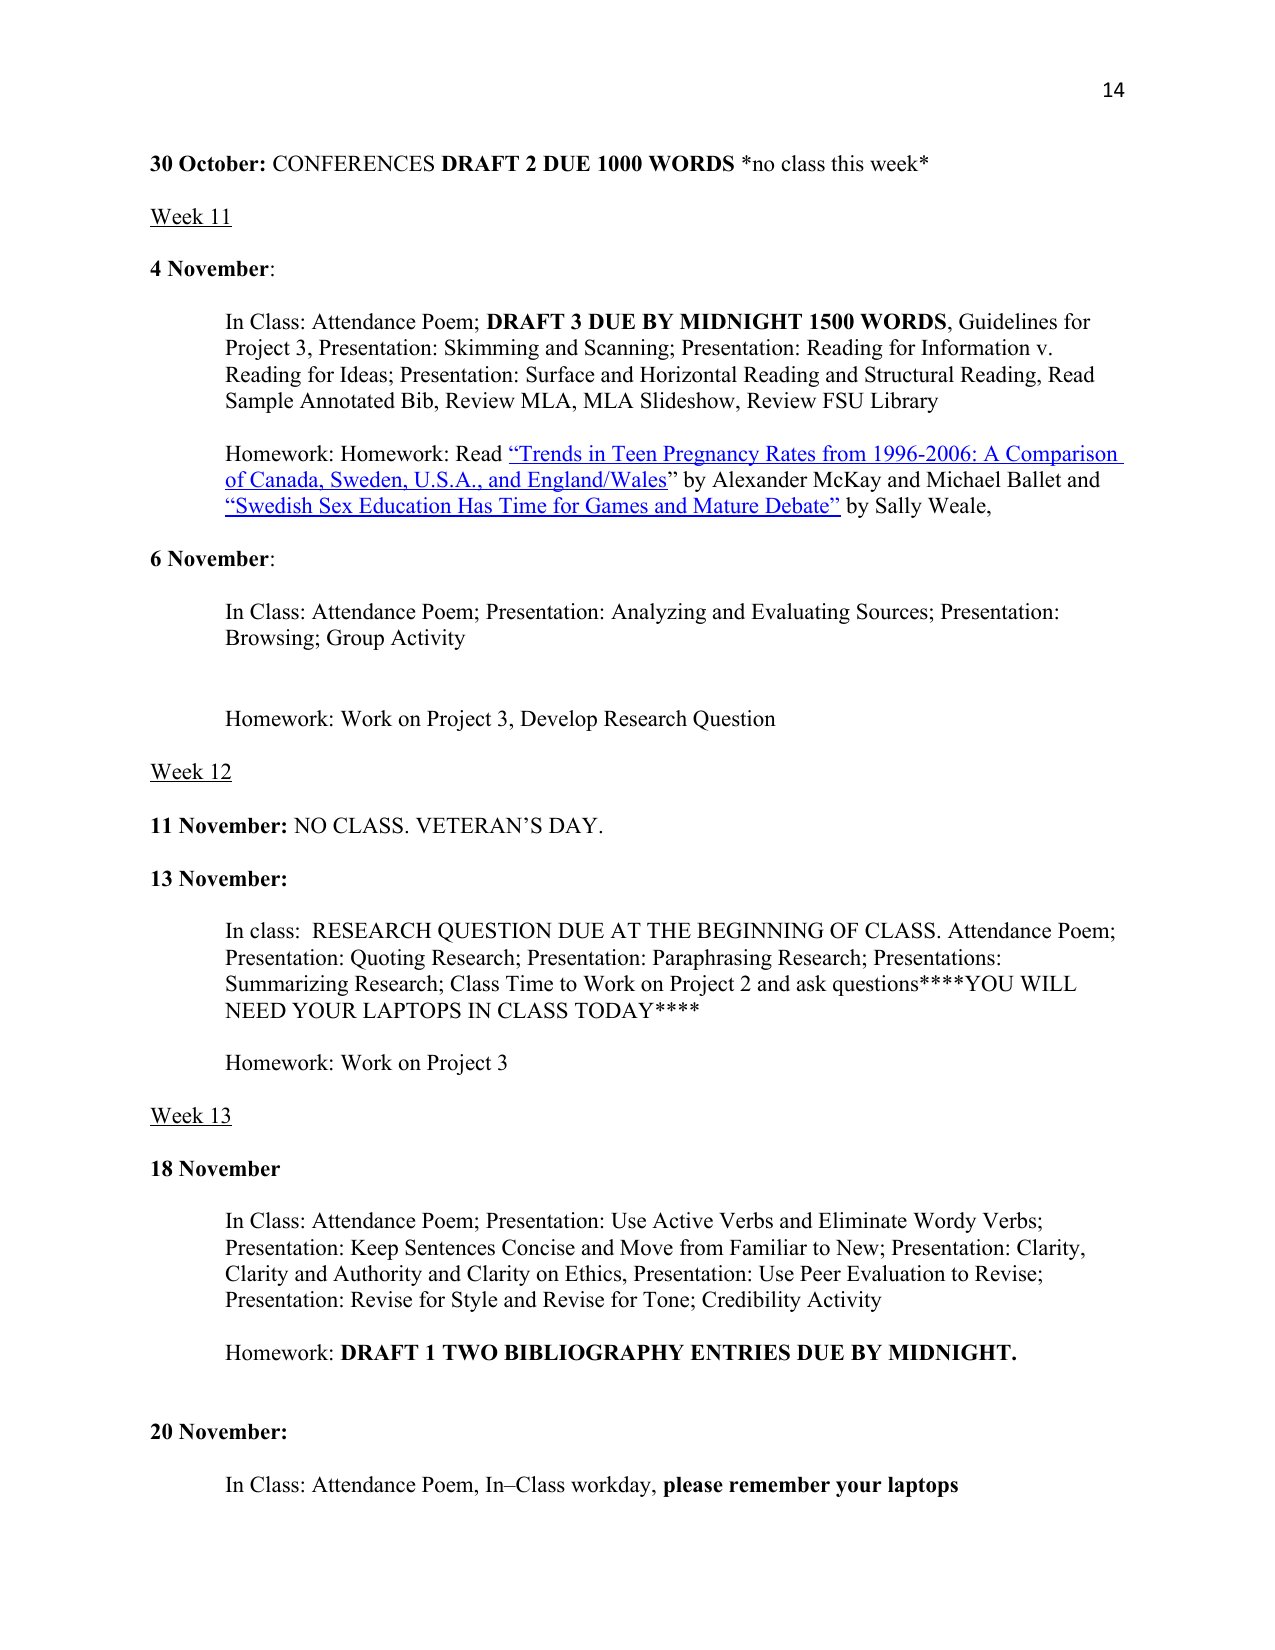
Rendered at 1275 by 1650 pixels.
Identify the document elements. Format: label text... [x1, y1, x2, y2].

text Week 12 [150, 758, 1125, 784]
text Week 13 [150, 1102, 1125, 1128]
text In Class: Attendance Poem; Presentation: Analyzing and Evaluating Sources; Presentation: Browsing; Group Activity [225, 598, 1125, 651]
text 20 November: [150, 1418, 1125, 1445]
text Homework: Work on Project 3, Develop Research Question [150, 705, 1125, 731]
text 6 November: [150, 545, 1125, 572]
text 13 November: [150, 865, 1125, 891]
text In Class: Attendance Poem; DRAFT 3 DUE BY MIDNIGHT 1500 WORDS, Guidelines for Project 3, Presentation: Skimming and Scanning; Presentation: Reading for Information v. Reading for Ideas; Presentation: Surface and Horizontal Reading and Structural Reading, Read Sample Annotated Bib, Review MLA, MLA Slideshow, Review FSU Library [225, 308, 1125, 413]
text In Class: Attendance Poem; Presentation: Use Active Verbs and Eliminate Wordy Verbs; Presentation: Keep Sentences Concise and Move from Familiar to New; Presentation: Clarity, Clarity and Authority and Clarity on Ethics, Presentation: Use Peer Evaluation to Revise; Presentation: Revise for Style and Revise for Tone; Credibility Activity [225, 1207, 1125, 1313]
text In Class: Attendance Poem, In–Class workday, please remember your laptops [150, 1471, 1125, 1497]
text 18 November [150, 1155, 1125, 1181]
text Homework: DRAFT 1 TWO BIBLIOGRAPHY ENTRIES DUE BY MIDNIGHT. [225, 1339, 1125, 1366]
text Homework: Homework: Read “Trends in Teen Pregnancy Rates from 1996-2006: A Comparison of Canada, Sweden, U.S.A., and England/Wales” by Alexander McKay and Michael Ballet and “Swedish Sex Education Has Time for Games and Mature Debate” by Sally Weale, [225, 440, 1125, 519]
text 30 October: CONFERENCES DRAFT 2 DUE 1000 WORDS *no class this week* [150, 150, 1125, 176]
text Week 11 [150, 203, 1125, 229]
text 4 November: [150, 255, 1125, 282]
text 11 November: NO CLASS. VETERAN’S DAY. [150, 812, 1125, 838]
text In class: RESEARCH QUESTION DUE AT THE BEGINNING OF CLASS. Attendance Poem; Presentation: Quoting Research; Presentation: Paraphrasing Research; Presentations: Summarizing Research; Class Time to Work on Project 2 and ask questions****YOU WILL NEED YOUR LAPTOPS IN CLASS TODAY**** [225, 918, 1125, 1023]
text Homework: Work on Project 3 [150, 1049, 1125, 1076]
